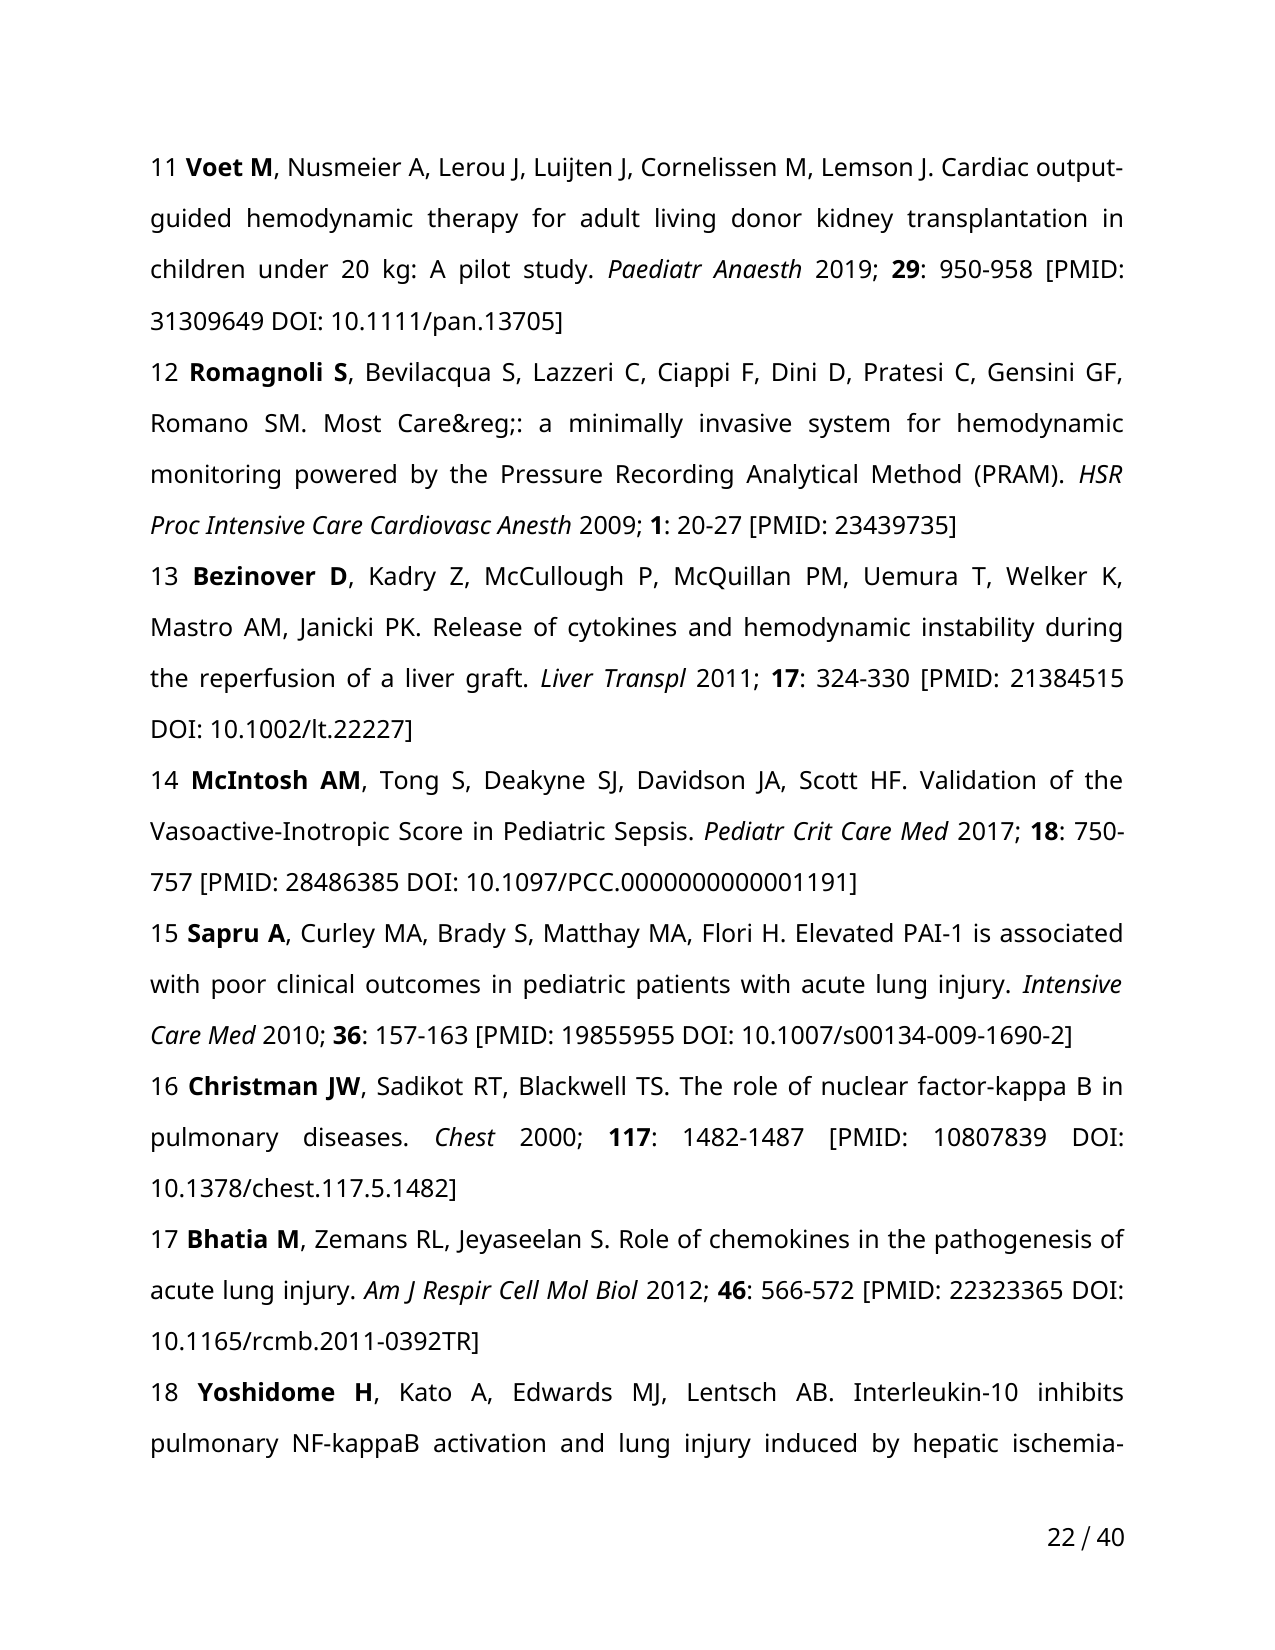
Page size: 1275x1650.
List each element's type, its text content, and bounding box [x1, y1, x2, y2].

text 14 McIntosh AM, Tong S, Deakyne SJ, Davidson JA, Scott HF. Validation of the Vasoactive-Inotropic Score in Pediatric Sepsis. Pediatr Crit Care Med 2017; 18: 750-757 [PMID: 28486385 DOI: 10.1097/PCC.0000000000001191] [150, 762, 1125, 899]
text 13 Bezinover D, Kadry Z, McCullough P, McQuillan PM, Uemura T, Welker K, Mastro AM, Janicki PK. Release of cytokines and hemodynamic instability during the reperfusion of a liver graft. Liver Transpl 2011; 17: 324-330 [PMID: 21384515 DOI: 10.1002/lt.22227] [150, 558, 1125, 746]
text 12 Romagnoli S, Bevilacqua S, Lazzeri C, Ciappi F, Dini D, Pratesi C, Gensini GF, Romano SM. Most Care&reg;: a minimally invasive system for hemodynamic monitoring powered by the Pressure Recording Analytical Method (PRAM). HSR Proc Intensive Care Cardiovasc Anesth 2009; 1: 20-27 [PMID: 23439735] [150, 354, 1125, 541]
text 17 Bhatia M, Zemans RL, Jeyaseelan S. Role of chemokines in the pathogenesis of acute lung injury. Am J Respir Cell Mol Biol 2012; 46: 566-572 [PMID: 22323365 DOI: 10.1165/rcmb.2011-0392TR] [150, 1222, 1125, 1358]
text 16 Christman JW, Sadikot RT, Blackwell TS. The role of nuclear factor-kappa B in pulmonary diseases. Chest 2000; 117: 1482-1487 [PMID: 10807839 DOI: 10.1378/chest.117.5.1482] [150, 1069, 1125, 1205]
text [150, 1375, 1125, 1460]
text 15 Sapru A, Curley MA, Brady S, Matthay MA, Flori H. Elevated PAI-1 is associated with poor clinical outcomes in pediatric patients with acute lung injury. Intensive Care Med 2010; 36: 157-163 [PMID: 19855955 DOI: 10.1007/s00134-009-1690-2] [150, 916, 1125, 1052]
text 11 Voet M, Nusmeier A, Lerou J, Luijten J, Cornelissen M, Lemson J. Cardiac output-guided hemodynamic therapy for adult living donor kidney transplantation in children under 20 kg: A pilot study. Paediatr Anaesth 2019; 29: 950-958 [PMID: 31309649 DOI: 10.1111/pan.13705] [150, 150, 1125, 337]
